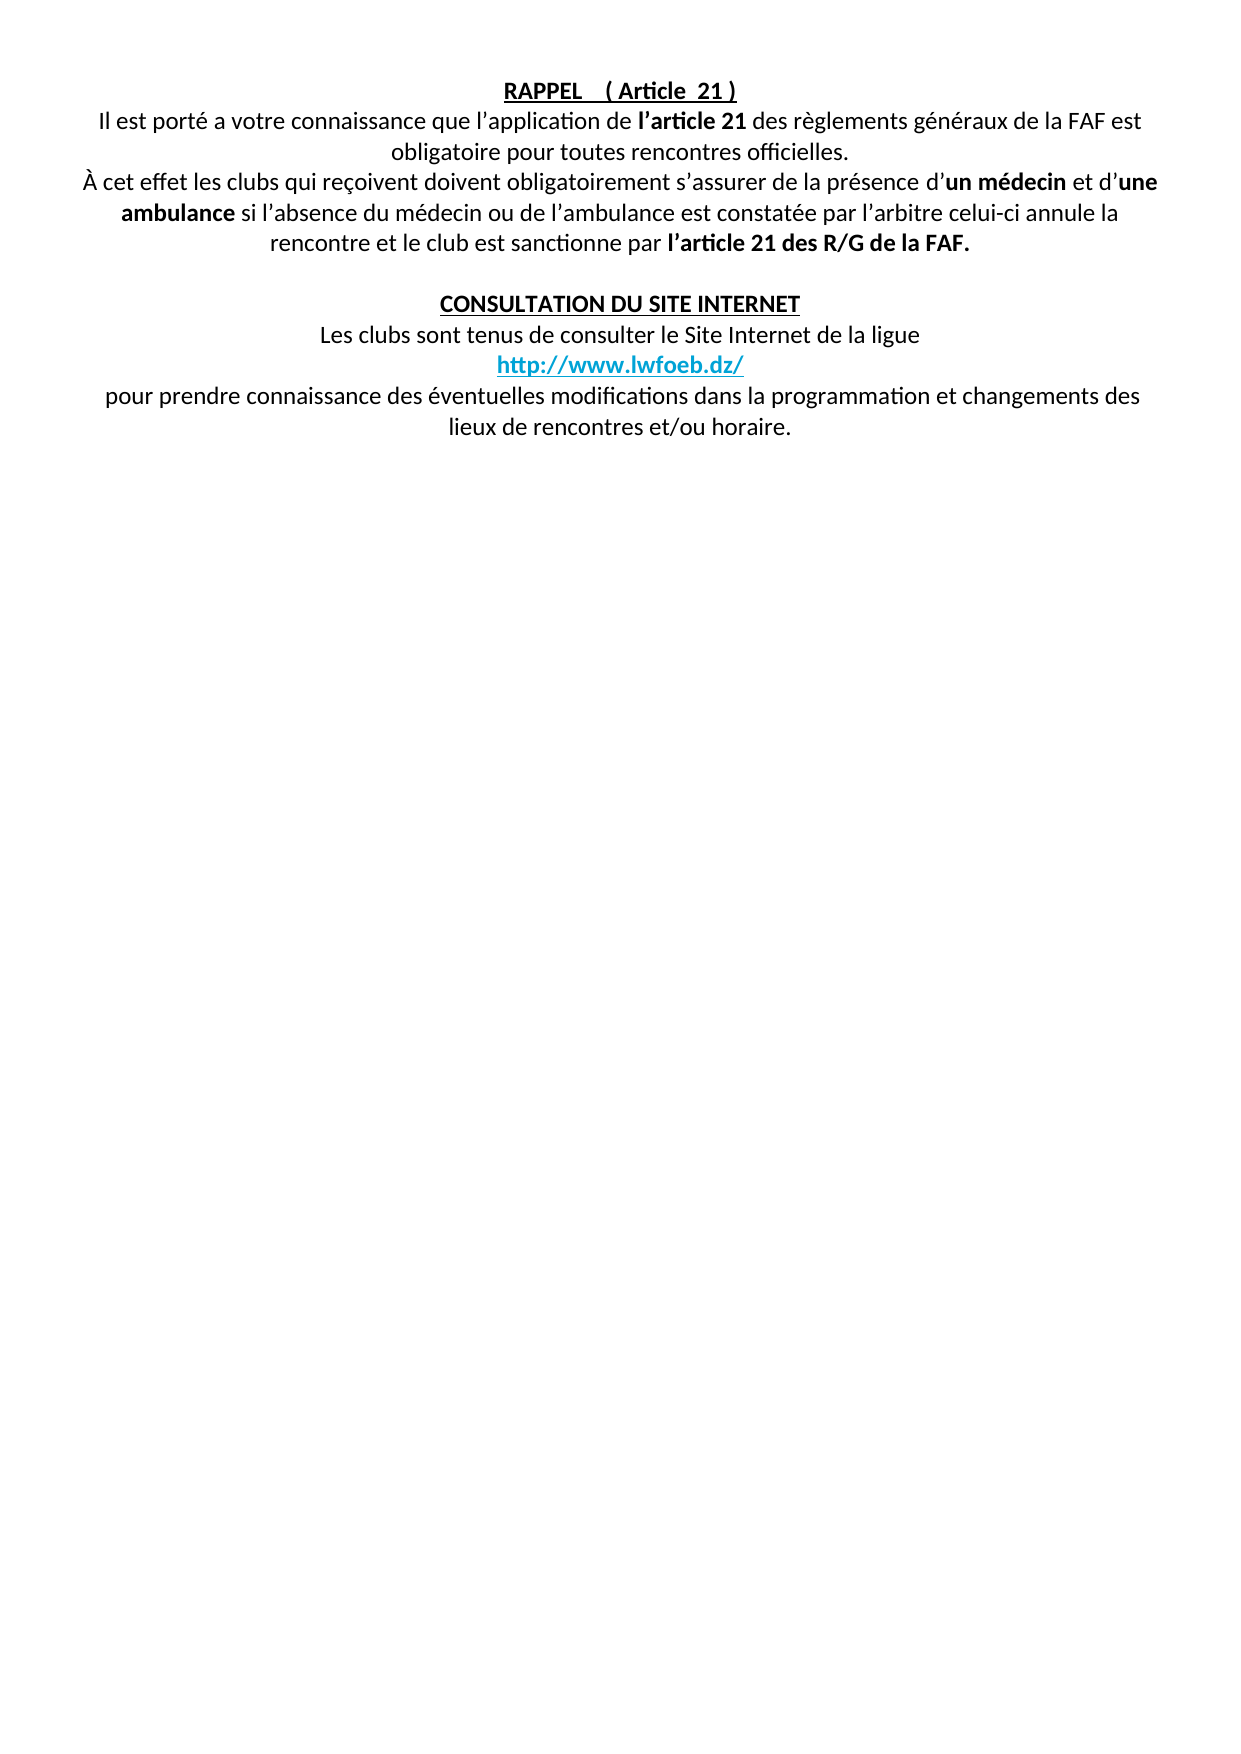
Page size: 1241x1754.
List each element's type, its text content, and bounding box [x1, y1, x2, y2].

text RAPPEL ( Article 21 ) [75, 75, 1165, 106]
text Il est porté a votre connaissance que l’application de l’article 21 des règlements généraux de la FAF est obligatoire pour toutes rencontres officielles. [75, 106, 1165, 167]
text CONSULTATION DU SITE INTERNET [75, 289, 1165, 319]
text pour prendre connaissance des éventuelles modifications dans la programmation et changements des lieux de rencontres et/ou horaire. [75, 380, 1165, 441]
text http://www.lwfoeb.dz/ [75, 350, 1165, 380]
text À cet effet les clubs qui reçoivent doivent obligatoirement s’assurer de la présence d’un médecin et d’une ambulance si l’absence du médecin ou de l’ambulance est constatée par l’arbitre celui-ci annule la rencontre et le club est sanctionne par l’article 21 des R/G de la FAF. [75, 167, 1165, 258]
text Les clubs sont tenus de consulter le Site Internet de la ligue [75, 319, 1165, 350]
